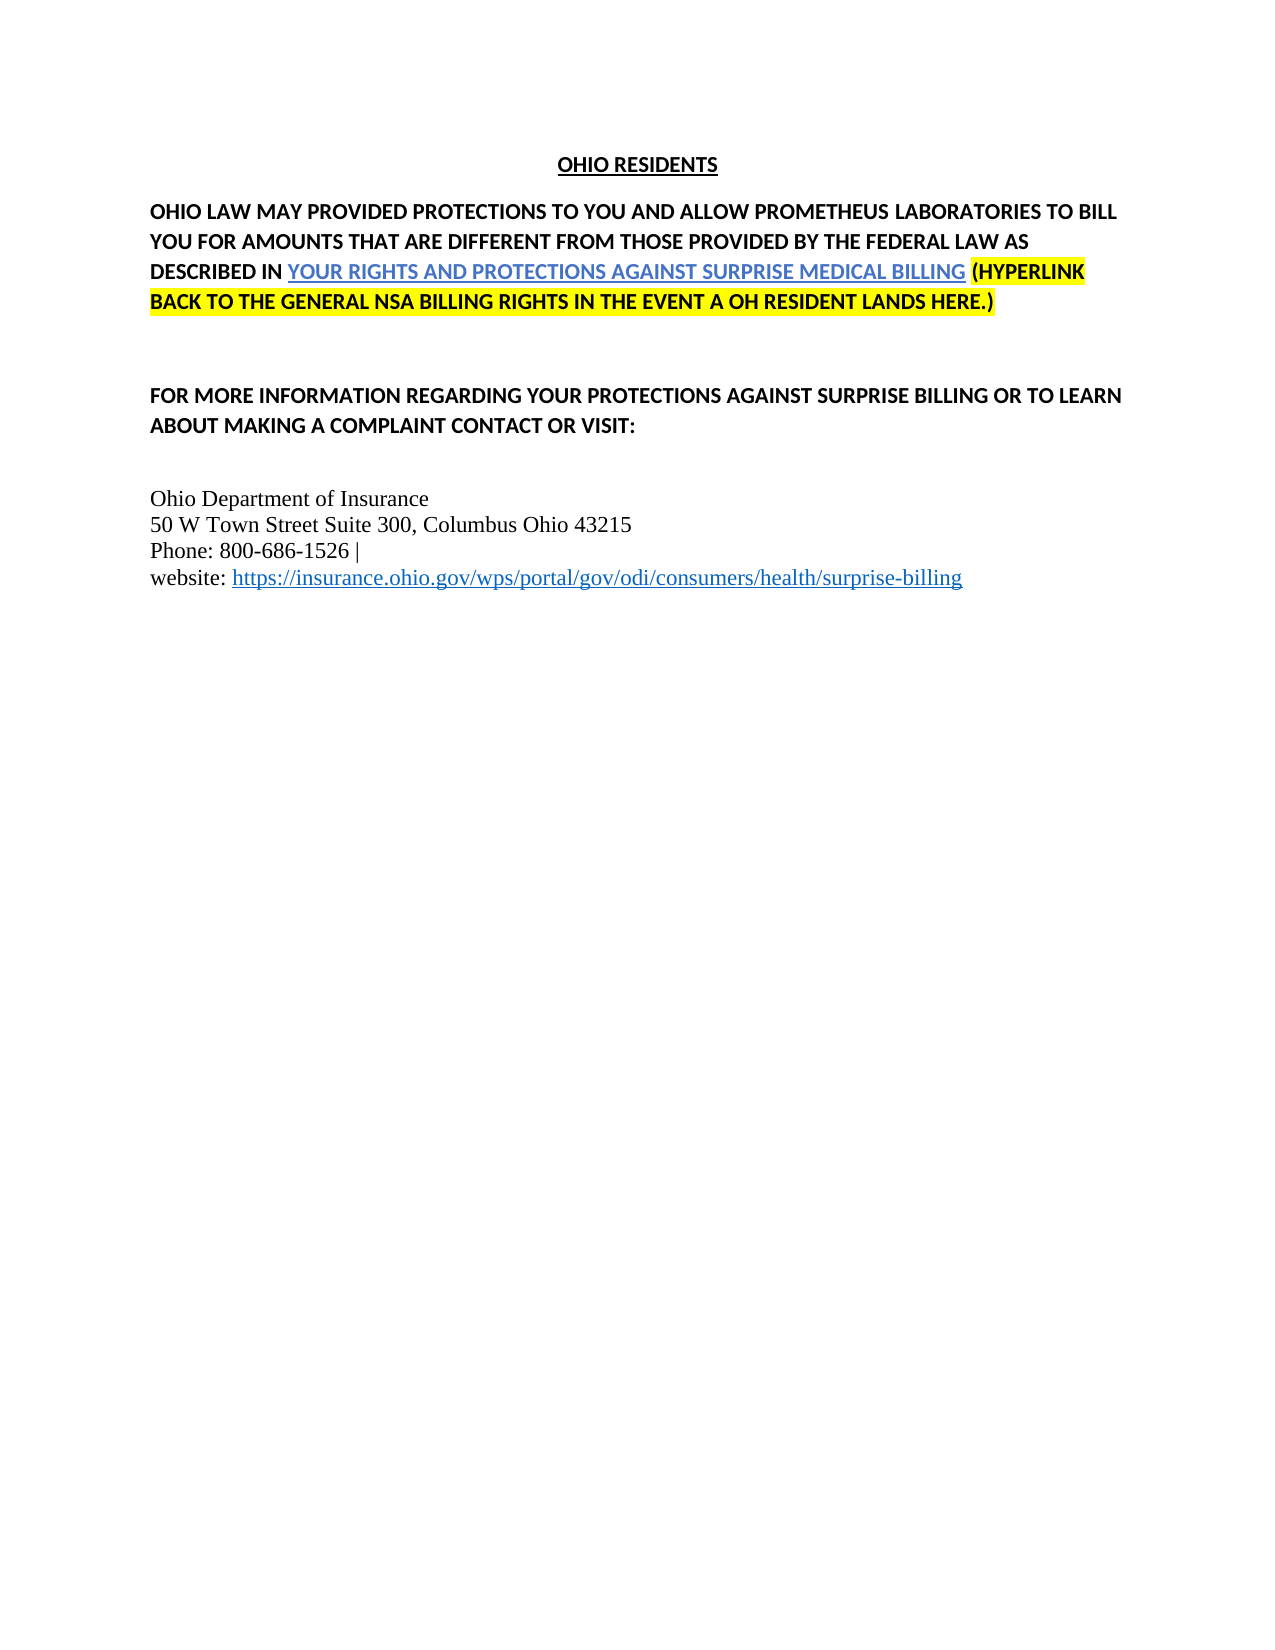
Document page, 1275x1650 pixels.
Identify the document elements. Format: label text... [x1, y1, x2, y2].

text OHIO LAW MAY PROVIDED PROTECTIONS TO YOU AND ALLOW PROMETHEUS LABORATORIES TO BILL YOU FOR AMOUNTS THAT ARE DIFFERENT FROM THOSE PROVIDED BY THE FEDERAL LAW AS DESCRIBED IN YOUR RIGHTS AND PROTECTIONS AGAINST SURPRISE MEDICAL BILLING (HYPERLINK BACK TO THE GENERAL NSA BILLING RIGHTS IN THE EVENT A OH RESIDENT LANDS HERE.) [150, 197, 1125, 316]
text OHIO RESIDENTS [150, 150, 1125, 178]
text website: https://insurance.ohio.gov/wps/portal/gov/odi/consumers/health/surprise-billing [150, 564, 1125, 590]
text Ohio Department of Insurance [150, 485, 1125, 511]
text Phone: 800-686-1526 | [150, 537, 1125, 564]
text FOR MORE INFORMATION REGARDING YOUR PROTECTIONS AGAINST SURPRISE BILLING OR TO LEARN ABOUT MAKING A COMPLAINT CONTACT OR VISIT: [150, 381, 1125, 439]
text 50 W Town Street Suite 300, Columbus Ohio 43215 [150, 511, 1125, 537]
